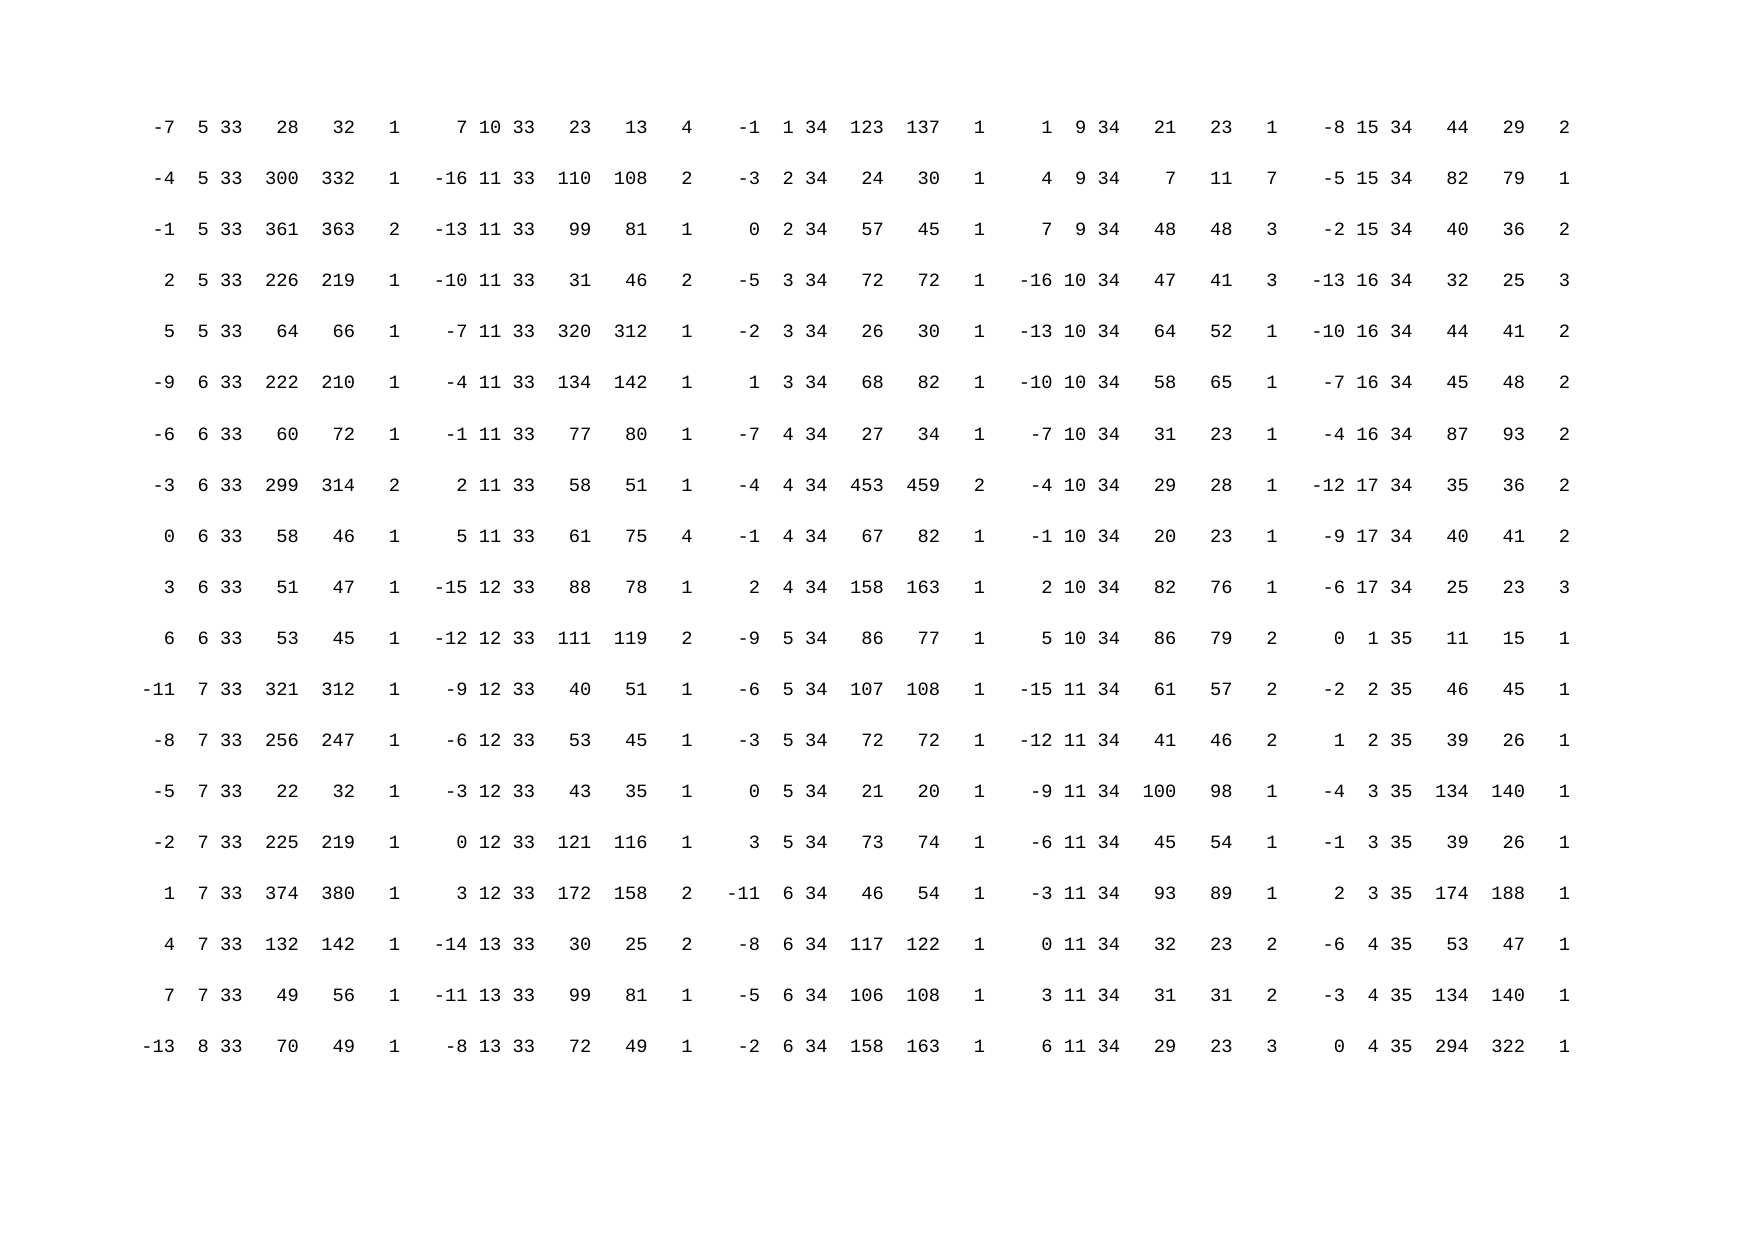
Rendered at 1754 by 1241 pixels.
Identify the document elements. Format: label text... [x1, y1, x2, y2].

text -5 7 33 22 32 1 -3 12 33 43 35 1 0 5 34 21 20 1 -9 11 34 100 98 1 -4 3 35 134 140 1 [130, 782, 1624, 833]
text 5 5 33 64 66 1 -7 11 33 320 312 1 -2 3 34 26 30 1 -13 10 34 64 52 1 -10 16 34 44 41 2 [130, 322, 1624, 373]
text 4 7 33 132 142 1 -14 13 33 30 25 2 -8 6 34 117 122 1 0 11 34 32 23 2 -6 4 35 53 47 1 [130, 935, 1624, 986]
text -4 5 33 300 332 1 -16 11 33 110 108 2 -3 2 34 24 30 1 4 9 34 7 11 7 -5 15 34 82 79 1 [130, 169, 1624, 220]
text -9 6 33 222 210 1 -4 11 33 134 142 1 1 3 34 68 82 1 -10 10 34 58 65 1 -7 16 34 45 48 2 [130, 373, 1624, 424]
text -7 5 33 28 32 1 7 10 33 23 13 4 -1 1 34 123 137 1 1 9 34 21 23 1 -8 15 34 44 29 2 [130, 118, 1624, 169]
text -1 5 33 361 363 2 -13 11 33 99 81 1 0 2 34 57 45 1 7 9 34 48 48 3 -2 15 34 40 36 2 [130, 220, 1624, 271]
text -13 8 33 70 49 1 -8 13 33 72 49 1 -2 6 34 158 163 1 6 11 34 29 23 3 0 4 35 294 322 1 [130, 1037, 1624, 1088]
text 2 5 33 226 219 1 -10 11 33 31 46 2 -5 3 34 72 72 1 -16 10 34 47 41 3 -13 16 34 32 25 3 [130, 271, 1624, 322]
text 0 6 33 58 46 1 5 11 33 61 75 4 -1 4 34 67 82 1 -1 10 34 20 23 1 -9 17 34 40 41 2 [130, 526, 1624, 577]
text -11 7 33 321 312 1 -9 12 33 40 51 1 -6 5 34 107 108 1 -15 11 34 61 57 2 -2 2 35 46 45 1 [130, 679, 1624, 731]
text -2 7 33 225 219 1 0 12 33 121 116 1 3 5 34 73 74 1 -6 11 34 45 54 1 -1 3 35 39 26 1 [130, 833, 1624, 884]
text 7 7 33 49 56 1 -11 13 33 99 81 1 -5 6 34 106 108 1 3 11 34 31 31 2 -3 4 35 134 140 1 [130, 986, 1624, 1037]
text 6 6 33 53 45 1 -12 12 33 111 119 2 -9 5 34 86 77 1 5 10 34 86 79 2 0 1 35 11 15 1 [130, 628, 1624, 679]
text 1 7 33 374 380 1 3 12 33 172 158 2 -11 6 34 46 54 1 -3 11 34 93 89 1 2 3 35 174 188 1 [130, 884, 1624, 935]
text 3 6 33 51 47 1 -15 12 33 88 78 1 2 4 34 158 163 1 2 10 34 82 76 1 -6 17 34 25 23 3 [130, 577, 1624, 628]
text -8 7 33 256 247 1 -6 12 33 53 45 1 -3 5 34 72 72 1 -12 11 34 41 46 2 1 2 35 39 26 1 [130, 731, 1624, 782]
text -3 6 33 299 314 2 2 11 33 58 51 1 -4 4 34 453 459 2 -4 10 34 29 28 1 -12 17 34 35 36 2 [130, 475, 1624, 526]
text -6 6 33 60 72 1 -1 11 33 77 80 1 -7 4 34 27 34 1 -7 10 34 31 23 1 -4 16 34 87 93 2 [130, 424, 1624, 475]
